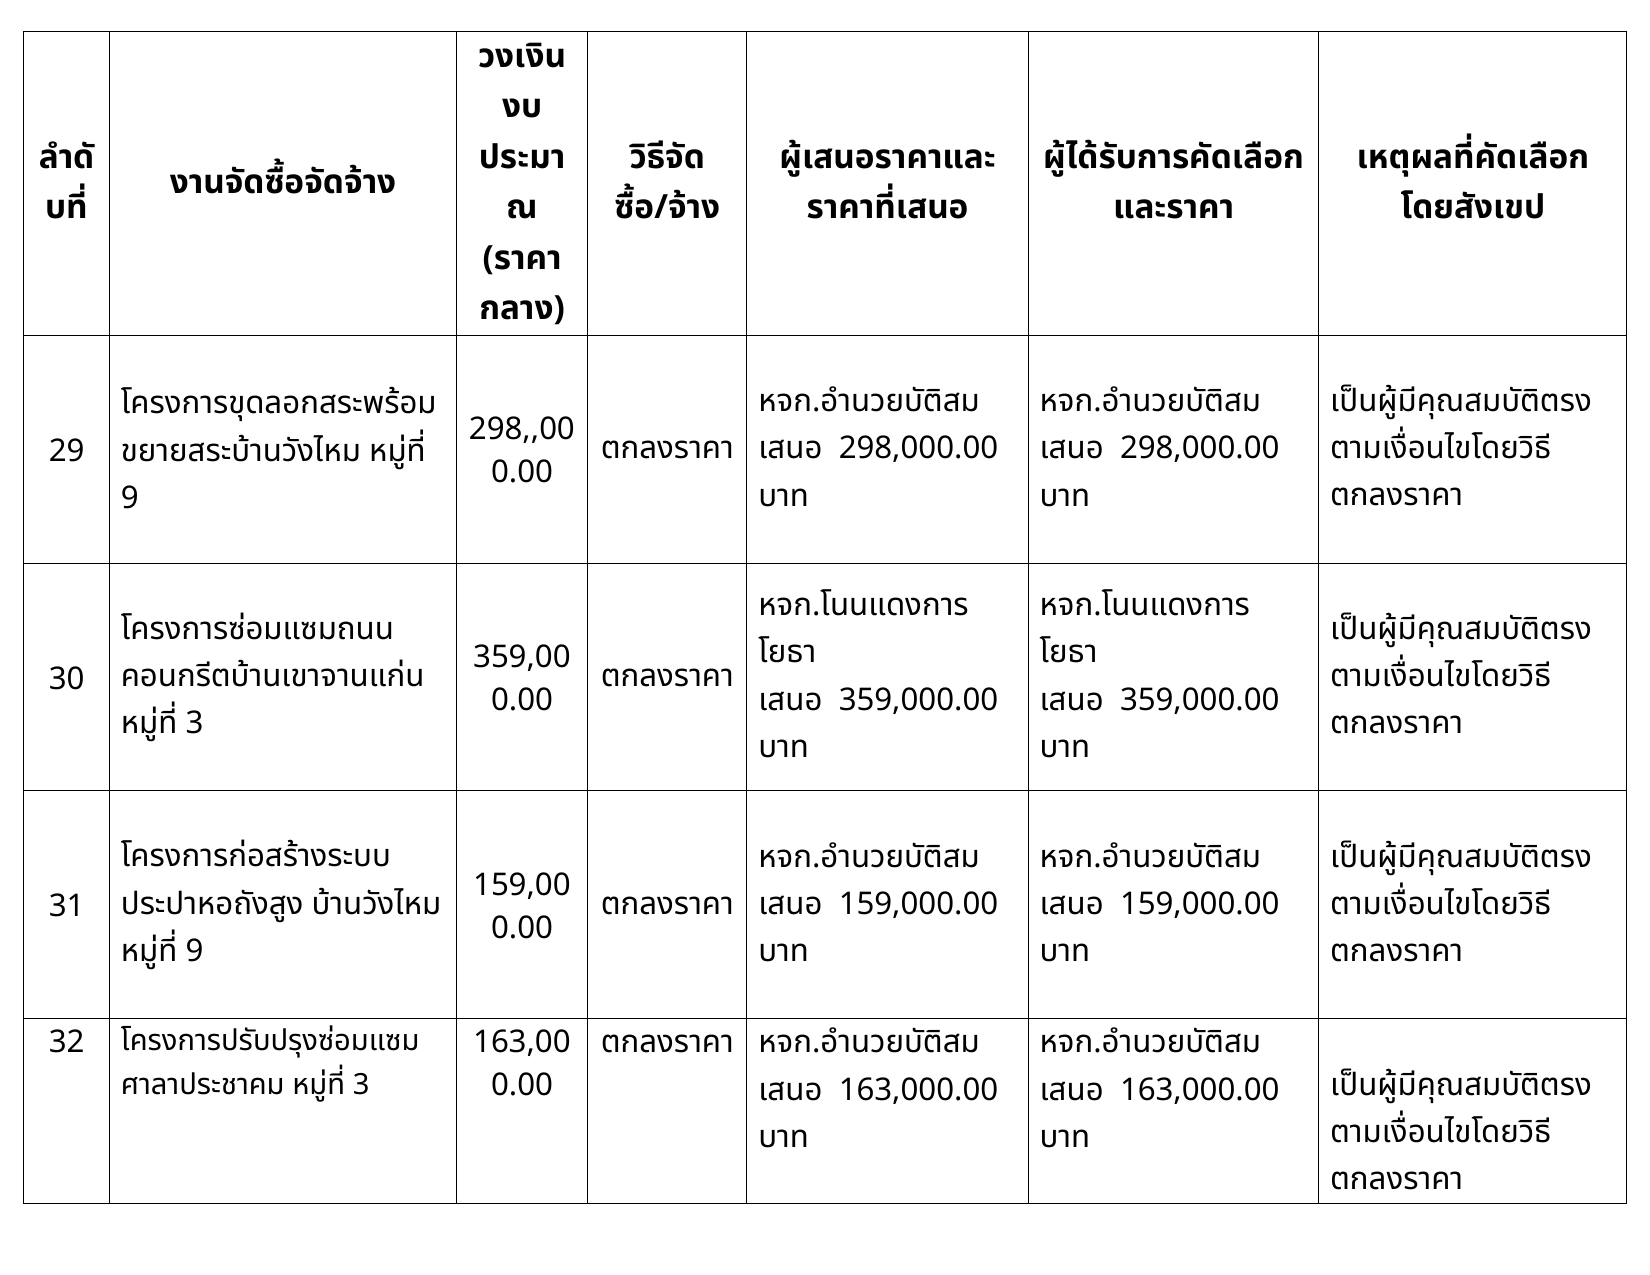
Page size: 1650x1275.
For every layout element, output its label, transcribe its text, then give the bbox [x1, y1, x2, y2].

table_cell โครงการขุดลอกสระพร้อมขยายสระบ้านวังไหม หมู่ที่ 9 [110, 336, 456, 562]
table_cell เป็นผู้มีคุณสมบัติตรงตามเงื่อนไขโดยวิธีตกลงราคา [1319, 791, 1626, 1018]
table_cell 359,000.00 [457, 564, 587, 790]
table_header เหตุผลที่คัดเลือกโดยสังเขป [1319, 32, 1626, 335]
table_cell ตกลงราคา [588, 1019, 746, 1203]
table_cell 31 [24, 791, 109, 1018]
table_cell ตกลงราคา [588, 336, 746, 562]
table_cell โครงการก่อสร้างระบบประปาหอถังสูง บ้านวังไหม หมู่ที่ 9 [110, 791, 456, 1018]
table_header ลำดับที่ [24, 32, 109, 335]
table_cell 163,000.00 [457, 1019, 587, 1203]
table_cell เป็นผู้มีคุณสมบัติตรงตามเงื่อนไขโดยวิธีตกลงราคา [1319, 336, 1626, 562]
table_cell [1319, 1019, 1626, 1203]
table_cell หจก.โนนแดงการโยธา เสนอ 359,000.00 บาท [747, 564, 1028, 790]
table_header ผู้เสนอราคาและราคาที่เสนอ [747, 32, 1028, 335]
table_cell หจก.อำนวยบัติสม เสนอ 298,000.00 บาท [1029, 336, 1318, 562]
table_cell โครงการซ่อมแซมถนนคอนกรีตบ้านเขาจานแก่น หมู่ที่ 3 [110, 564, 456, 790]
table_cell 298,,000.00 [457, 336, 587, 562]
table_header งานจัดซื้อจัดจ้าง [110, 32, 456, 335]
table_cell 29 [24, 336, 109, 562]
table_header วงเงินงบประมาณ (ราคากลาง) [457, 32, 587, 335]
table_cell หจก.อำนวยบัติสม เสนอ 159,000.00 บาท [1029, 791, 1318, 1018]
table_cell หจก.โนนแดงการโยธา เสนอ 359,000.00 บาท [1029, 564, 1318, 790]
table_header วิธีจัดซื้อ/จ้าง [588, 32, 746, 335]
table_cell ตกลงราคา [588, 564, 746, 790]
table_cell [110, 1019, 456, 1203]
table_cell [747, 1019, 1028, 1203]
table_cell เป็นผู้มีคุณสมบัติตรงตามเงื่อนไขโดยวิธีตกลงราคา [1319, 564, 1626, 790]
table_cell ตกลงราคา [588, 791, 746, 1018]
table_cell 159,000.00 [457, 791, 587, 1018]
table_cell 32 [24, 1019, 109, 1203]
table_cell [1029, 1019, 1318, 1203]
table_cell หจก.อำนวยบัติสม เสนอ 298,000.00 บาท [747, 336, 1028, 562]
table_cell หจก.อำนวยบัติสม เสนอ 159,000.00 บาท [747, 791, 1028, 1018]
table_cell 30 [24, 564, 109, 790]
table_header ผู้ได้รับการคัดเลือก และราคา [1029, 32, 1318, 335]
